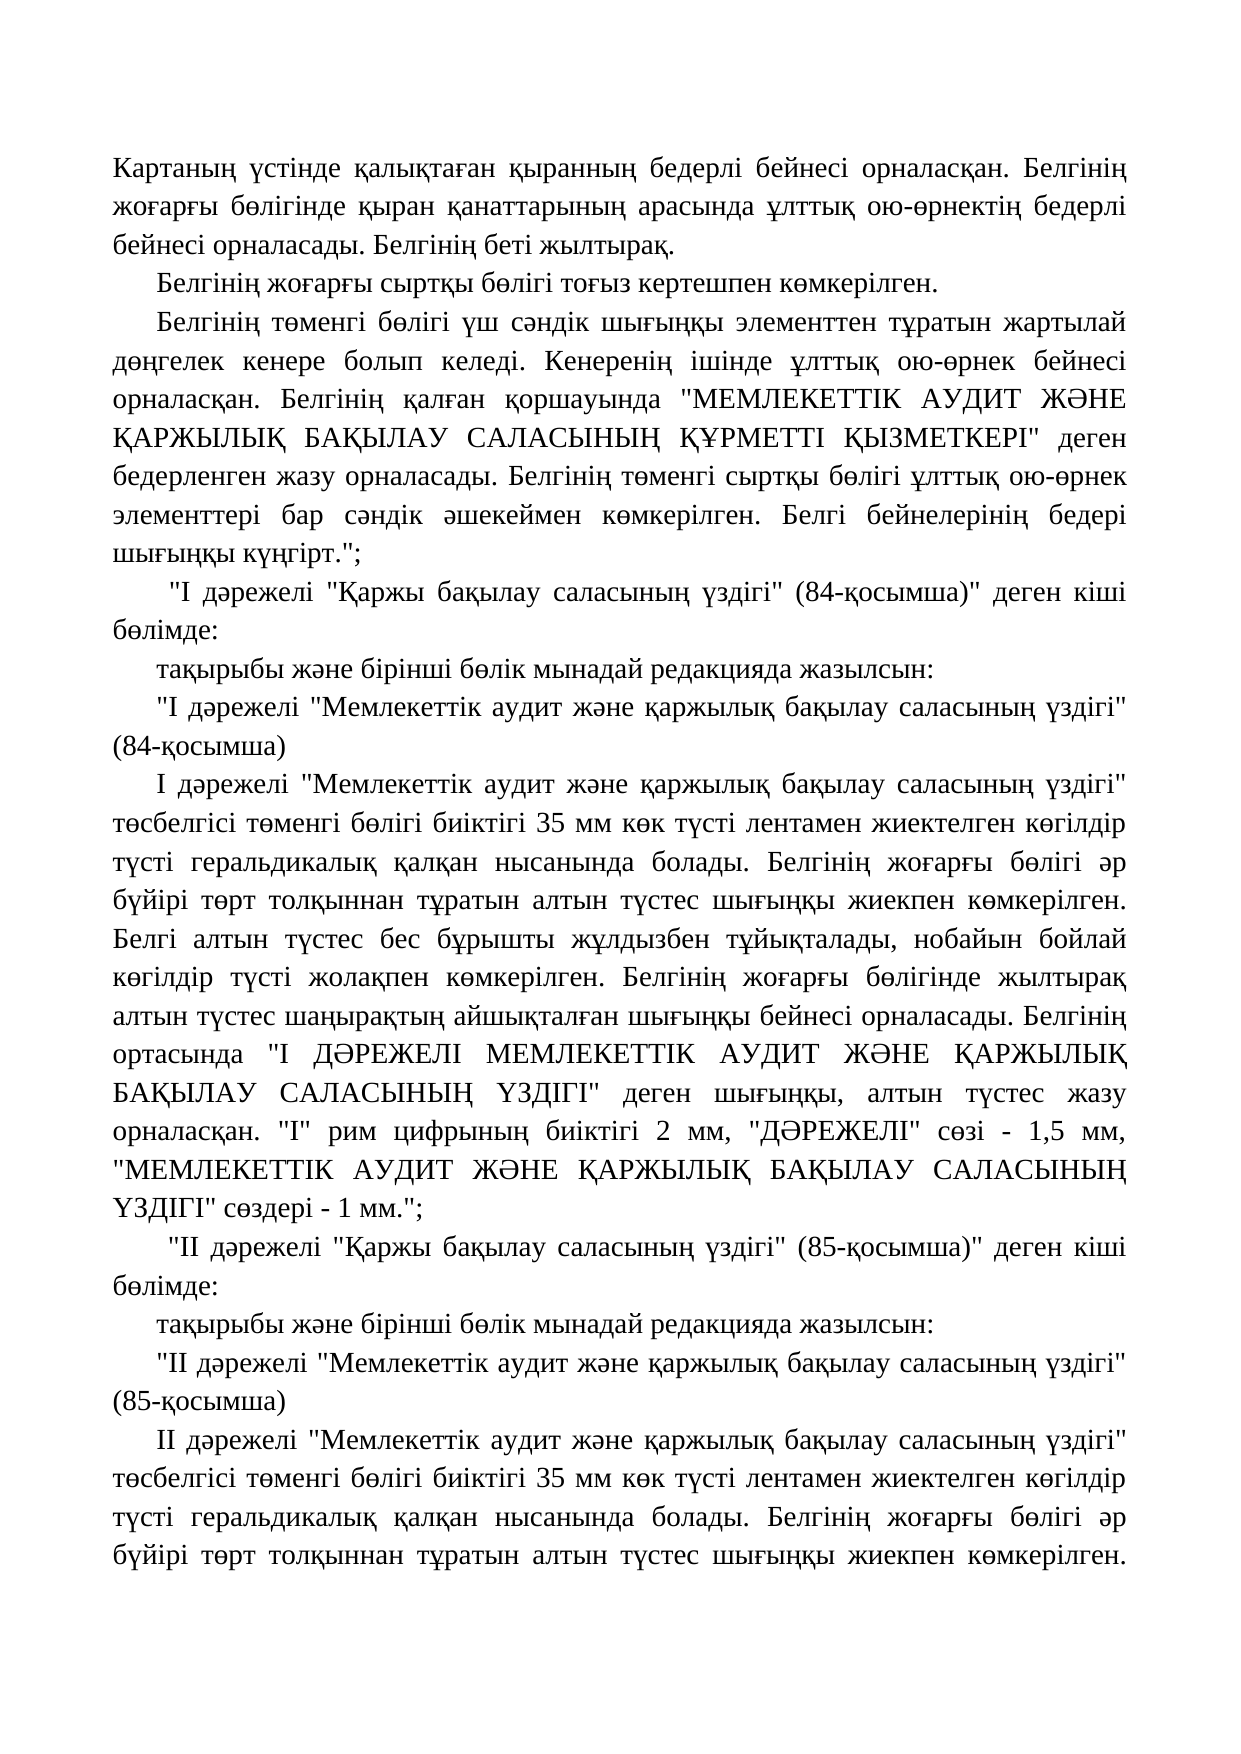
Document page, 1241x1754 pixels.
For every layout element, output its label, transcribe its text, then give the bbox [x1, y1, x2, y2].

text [112, 150, 1128, 261]
text тақырыбы және бірінші бөлік мынадай редакцияда жазылсын: [112, 651, 1128, 684]
text "I дәрежелі "Қаржы бақылау саласының үздігі" (84-қосымша)" деген кіші бөлімде: [112, 574, 1128, 646]
text "II дәрежелі "Мемлекеттік аудит және қаржылық бақылау саласының үздігі" (85-қосымша) [112, 1345, 1128, 1417]
text I дәрежелі "Мемлекеттік аудит және қаржылық бақылау саласының үздігі" төсбелгісі төменгі бөлігі биіктігі 35 мм көк түсті лентамен жиектелген көгілдір түсті геральдикалық қалқан нысанында болады. Белгінің жоғарғы бөлігі әр бүйірі төрт толқыннан тұратын алтын түстес шығыңқы жиекпен көмкерілген. Белгі алтын түстес бес бұрышты жұлдызбен тұйықталады, нобайын бойлай көгілдір түсті жолақпен көмкерілген. Белгінің жоғарғы бөлігінде жылтырақ алтын түстес шаңырақтың айшықталған шығыңқы бейнесі орналасады. Белгінің ортасында "I ДӘРЕЖЕЛІ МЕМЛЕКЕТТІК АУДИТ ЖӘНЕ ҚАРЖЫЛЫҚ БАҚЫЛАУ САЛАСЫНЫҢ ҮЗДІГІ" деген шығыңқы, алтын түстес жазу орналасқан. "I" рим цифрының биіктігі 2 мм, "ДӘРЕЖЕЛІ" сөзі - 1,5 мм, "МЕМЛЕКЕТТІК АУДИТ ЖӘНЕ ҚАРЖЫЛЫҚ БАҚЫЛАУ САЛАСЫНЫҢ ҮЗДІГІ" сөздері - 1 мм."; [112, 767, 1128, 1224]
text Белгінің жоғарғы сыртқы бөлігі тоғыз кертешпен көмкерілген. [112, 266, 1128, 299]
text "II дәрежелі "Қаржы бақылау саласының үздігі" (85-қосымша)" деген кіші бөлімде: [112, 1229, 1128, 1301]
text Белгінің төменгі бөлігі үш сәндік шығыңқы элементтен тұратын жартылай дөңгелек кенере болып келеді. Кенеренің ішінде ұлттық ою-өрнек бейнесі орналасқан. Белгінің қалған қоршауында "МЕМЛЕКЕТТІК АУДИТ ЖӘНЕ ҚАРЖЫЛЫҚ БАҚЫЛАУ САЛАСЫНЫҢ ҚҰРМЕТТІ ҚЫЗМЕТКЕРІ" деген бедерленген жазу орналасады. Белгінің төменгі сыртқы бөлігі ұлттық ою-өрнек элементтері бар сәндік әшекеймен көмкерілген. Белгі бейнелерінің бедері шығыңқы күңгірт."; [112, 304, 1128, 569]
text "I дәрежелі "Мемлекеттік аудит және қаржылық бақылау саласының үздігі" (84-қосымша) [112, 689, 1128, 762]
text тақырыбы және бірінші бөлік мынадай редакцияда жазылсын: [112, 1306, 1128, 1340]
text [112, 1422, 1128, 1571]
